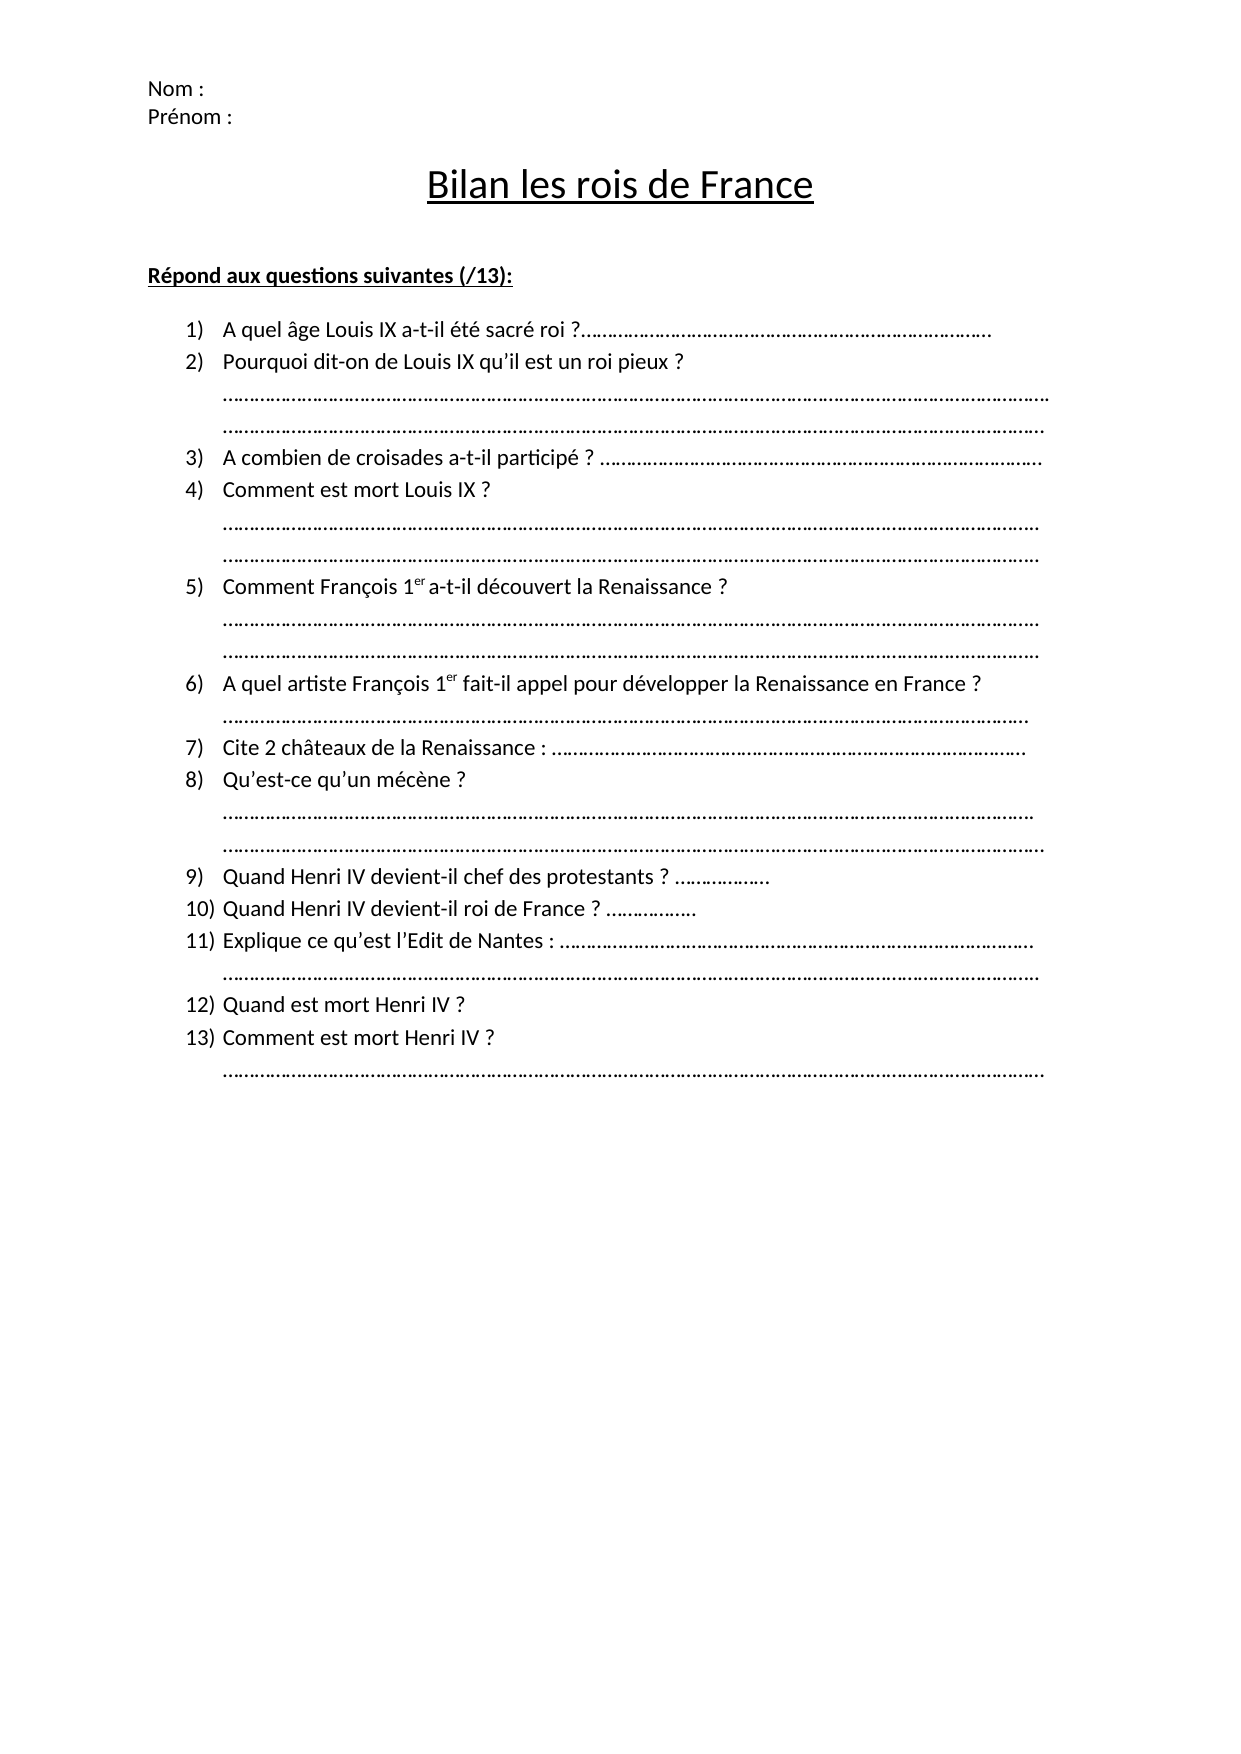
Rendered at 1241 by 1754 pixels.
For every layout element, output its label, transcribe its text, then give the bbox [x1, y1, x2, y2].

list Cite 2 châteaux de la Renaissance : ……………………………………………………………………………… [185, 733, 1093, 761]
list Comment François 1er a-t-il découvert la Renaissance ? [185, 572, 1093, 600]
list …………………………………………………………………………………………………………………………………………. [223, 379, 1093, 407]
list ……………………………………………………………………………………………………………………………………….. [223, 958, 1093, 986]
list ……………………………………………………………………………………………………………………………………….. [223, 637, 1093, 664]
list Comment est mort Henri IV ? [185, 1023, 1093, 1051]
list ……………………………………………………………………………………………………………………………………….. [223, 508, 1093, 536]
list Quand Henri IV devient-il chef des protestants ? ……………… [185, 862, 1093, 890]
list ………………………………………………………………………………………………………………………………………… [223, 1055, 1093, 1083]
list Comment est mort Louis IX ? [185, 476, 1093, 504]
list Pourquoi dit-on de Louis IX qu’il est un roi pieux ? [185, 347, 1093, 375]
list Explique ce qu’est l’Edit de Nantes : ……………………………………………………………………………… [185, 926, 1093, 954]
list Qu’est-ce qu’un mécène ? [185, 765, 1093, 793]
list A combien de croisades a-t-il participé ? ………………………………………………………………………… [185, 443, 1093, 471]
list ……………………………………………………………………………………………………………………………………… [223, 701, 1093, 729]
list ………………………………………………………………………………………………………………………………………… [223, 830, 1093, 858]
list ……………………………………………………………………………………………………………………………………….. [223, 540, 1093, 568]
text Répond aux questions suivantes (/13): [148, 262, 1093, 290]
list Quand Henri IV devient-il roi de France ? …………….. [185, 894, 1093, 922]
list Quand est mort Henri IV ? [185, 991, 1093, 1019]
list A quel âge Louis IX a-t-il été sacré roi ?…………………………………………………………………… [185, 315, 1093, 343]
list ………………………………………………………………………………………………………………………………………. [223, 797, 1093, 826]
list ………………………………………………………………………………………………………………………………………… [223, 411, 1093, 439]
list ……………………………………………………………………………………………………………………………………….. [223, 604, 1093, 632]
list A quel artiste François 1er fait-il appel pour développer la Renaissance en France ? [185, 669, 1093, 697]
